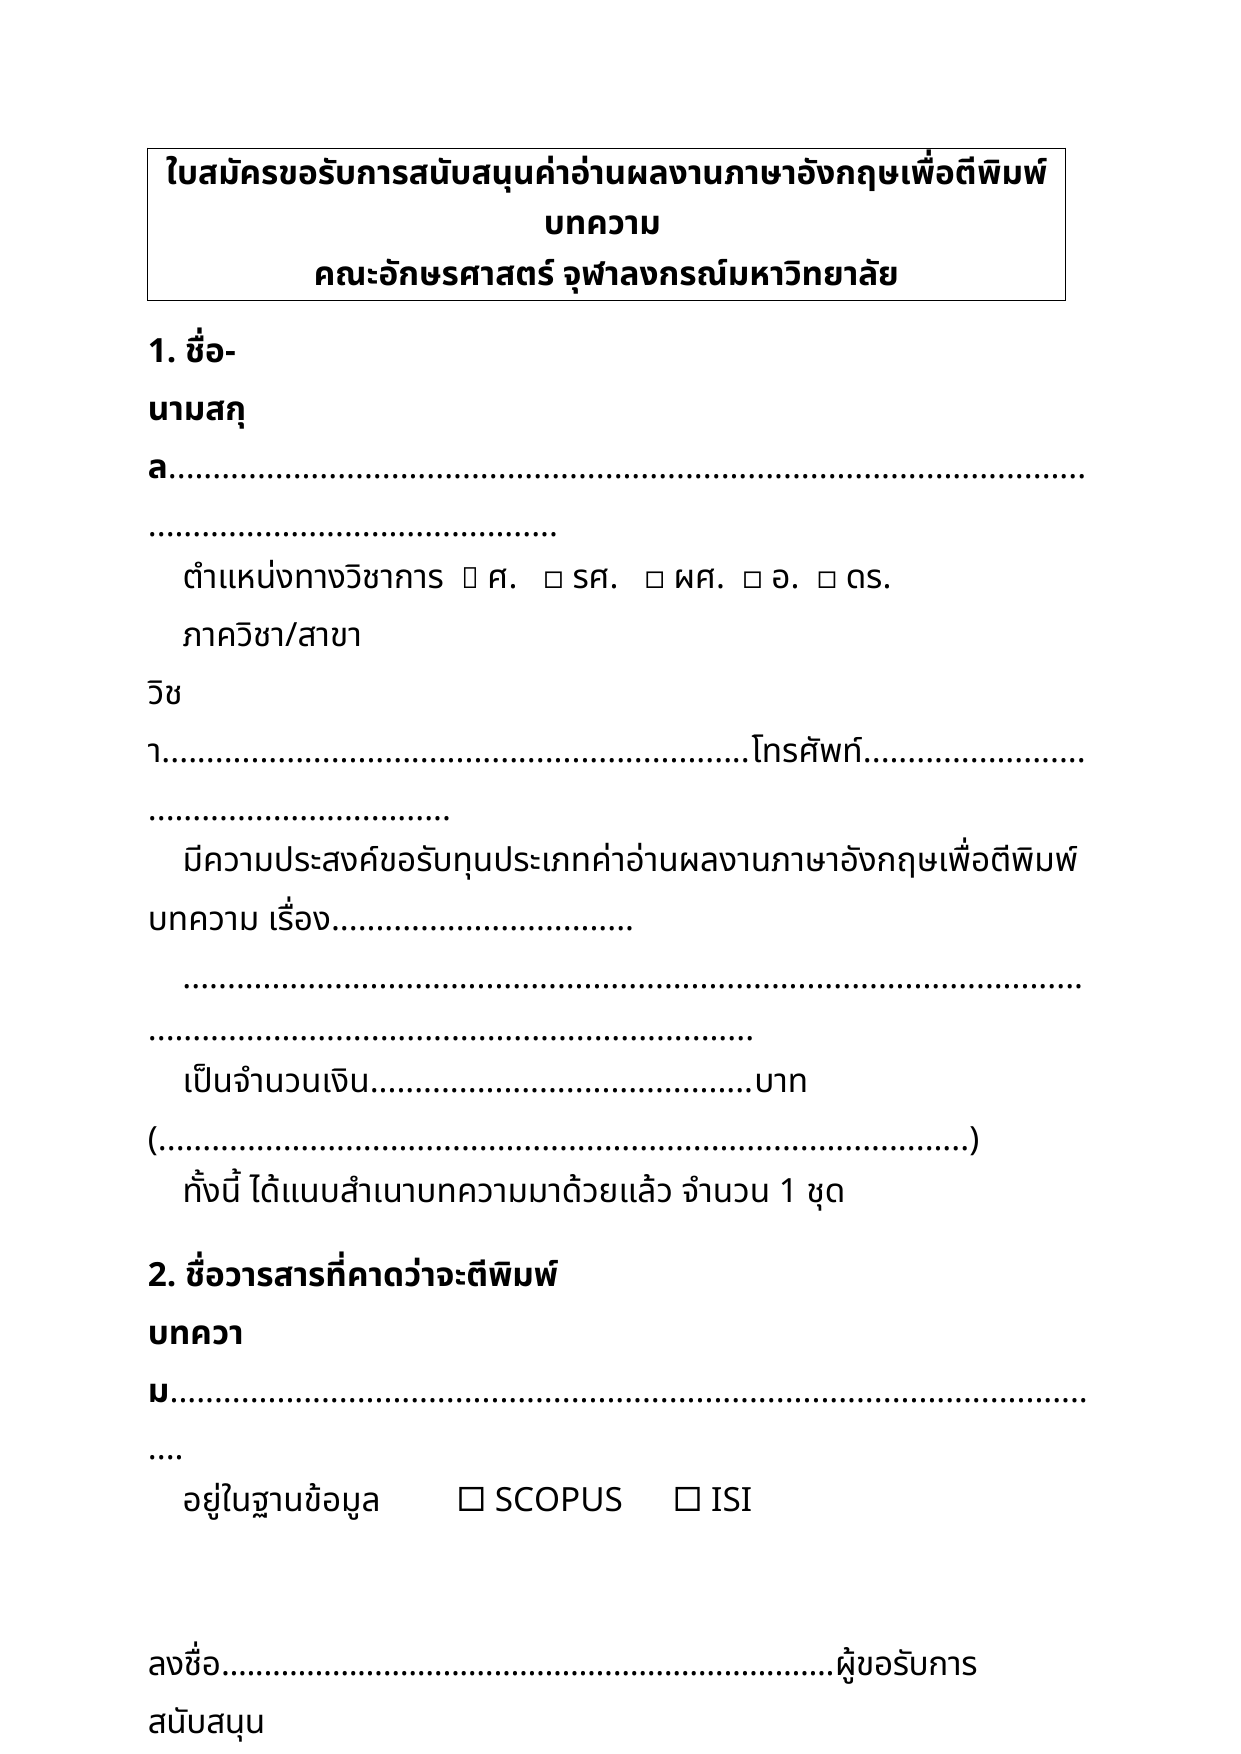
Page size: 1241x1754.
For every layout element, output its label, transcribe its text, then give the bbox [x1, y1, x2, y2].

text ตำแหน่งทางวิชาการ ศ. รศ. ผศ. อ. ดร. [148, 553, 1092, 603]
text เป็นจำนวนเงิน...........................................บาท (...........................................................................................) [148, 1057, 1092, 1160]
text มีความประสงค์ขอรับทุนประเภทค่าอ่านผลงานภาษาอังกฤษเพื่อตีพิมพ์บทความ เรื่อง.................................. [148, 836, 1092, 945]
table_header ใบสมัครขอรับการสนับสนุนค่าอ่านผลงานภาษาอังกฤษเพื่อตีพิมพ์บทความ คณะอักษรศาสตร์ จุฬาลงกรณ์มหาวิทยาลัย [148, 149, 1065, 300]
text ......................................................................................................................................................................... [148, 952, 1092, 1050]
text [148, 1587, 1092, 1748]
text ทั้งนี้ ได้แนบสำเนาบทความมาด้วยแล้ว จำนวน 1 ชุด [148, 1166, 1092, 1217]
text ภาควิชา/สาขาวิชา..................................................................โทรศัพท์........................................................... [148, 611, 1092, 830]
text อยู่ในฐานข้อมูล SCOPUS ISI [118, 1476, 1092, 1527]
text 1. ชื่อ-นามสกุล..................................................................................................................................................... [148, 327, 1092, 546]
text 2. ชื่อวารสารที่คาดว่าจะตีพิมพ์บทความ........................................................................................................... [148, 1251, 1092, 1469]
